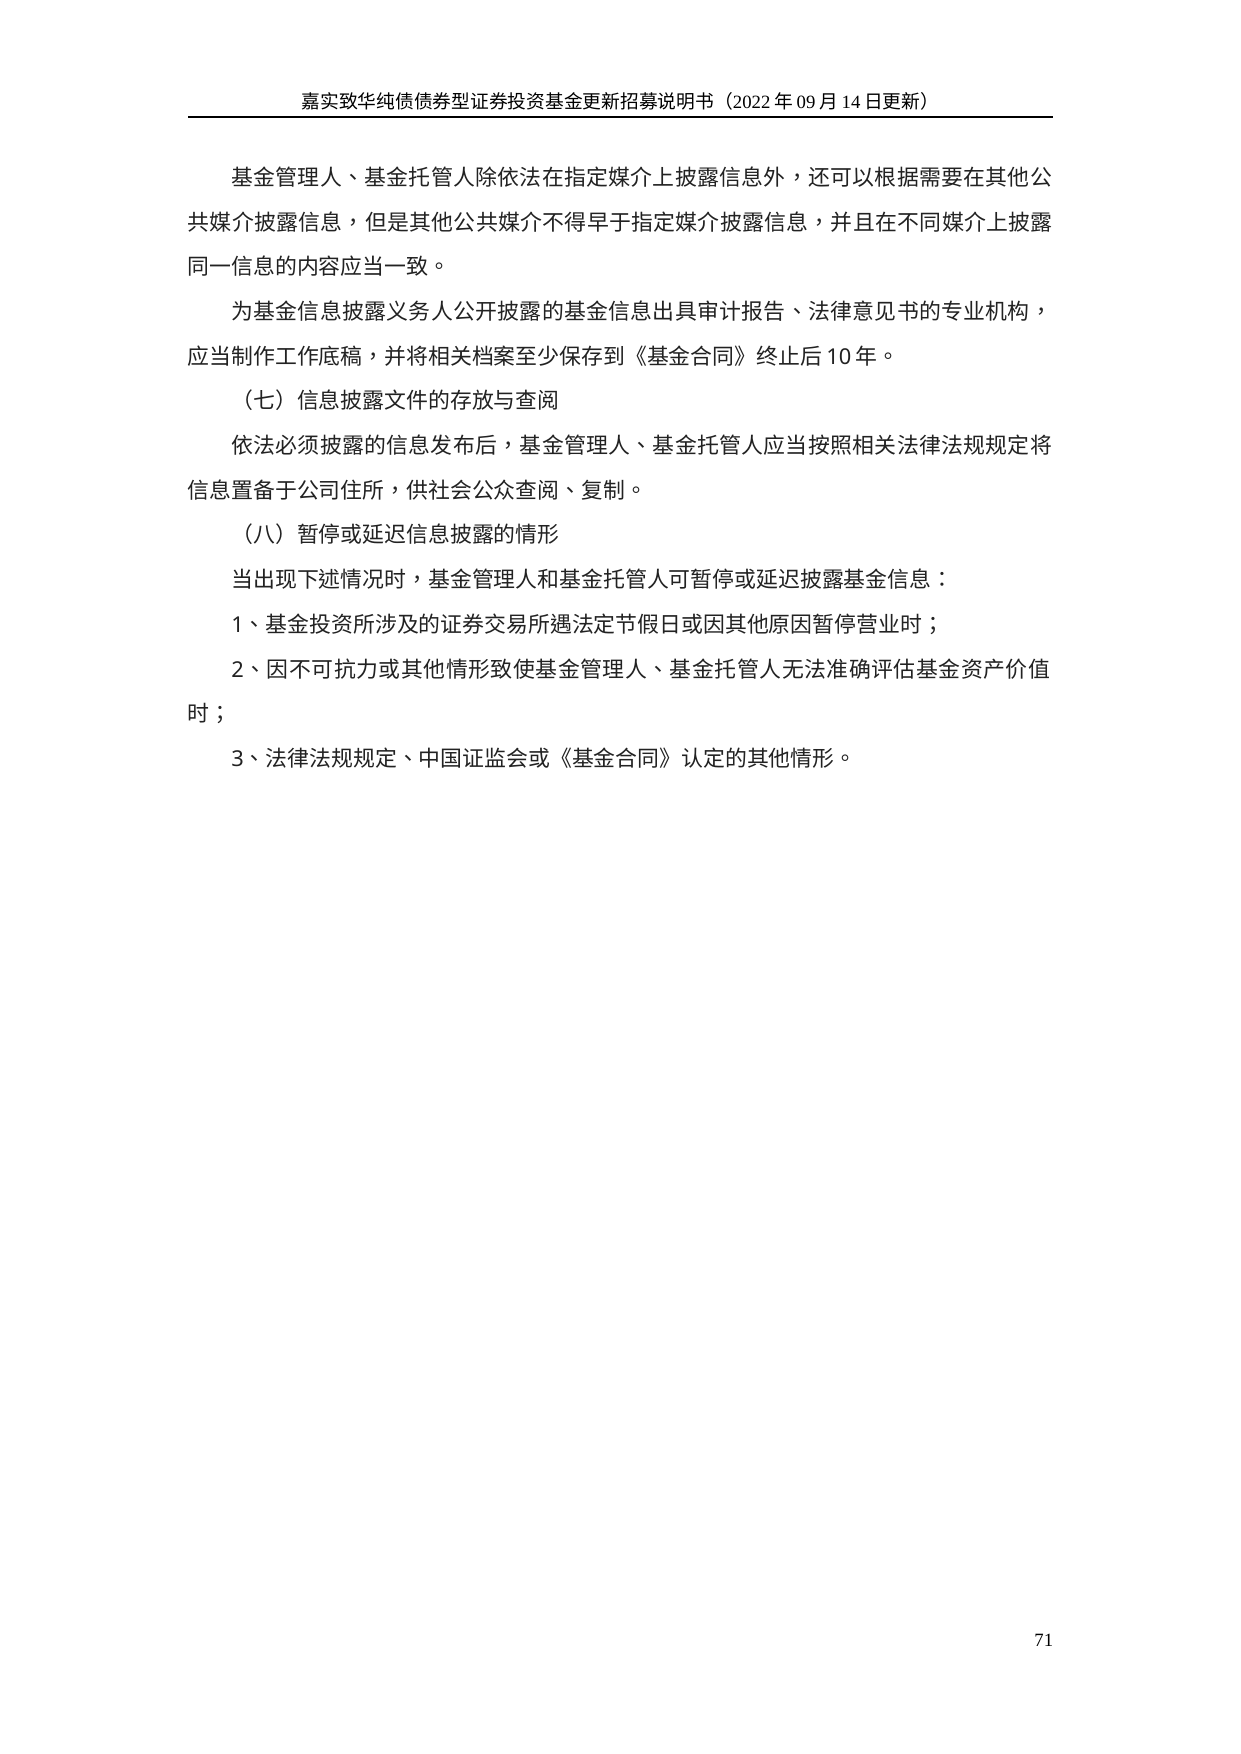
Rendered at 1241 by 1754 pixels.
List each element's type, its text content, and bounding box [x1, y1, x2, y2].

text 为基金信息披露义务人公开披露的基金信息出具审计报告、法律意见书的专业机构，应当制作工作底稿，并将相关档案至少保存到《基金合同》终止后10年。 [187, 296, 1053, 371]
text 依法必须披露的信息发布后，基金管理人、基金托管人应当按照相关法律法规规定将信息置备于公司住所，供社会公众查阅、复制。 [187, 430, 1053, 504]
text 当出现下述情况时，基金管理人和基金托管人可暂停或延迟披露基金信息： [187, 564, 1053, 594]
text （七）信息披露文件的存放与查阅 [187, 385, 1053, 415]
text 1、基金投资所涉及的证券交易所遇法定节假日或因其他原因暂停营业时； [187, 609, 1053, 639]
text 基金管理人、基金托管人除依法在指定媒介上披露信息外，还可以根据需要在其他公共媒介披露信息，但是其他公共媒介不得早于指定媒介披露信息，并且在不同媒介上披露同一信息的内容应当一致。 [187, 162, 1053, 281]
text （八）暂停或延迟信息披露的情形 [187, 519, 1053, 549]
text 3、法律法规规定、中国证监会或《基金合同》认定的其他情形。 [187, 743, 1053, 773]
text 2、因不可抗力或其他情形致使基金管理人、基金托管人无法准确评估基金资产价值时； [187, 653, 1053, 728]
